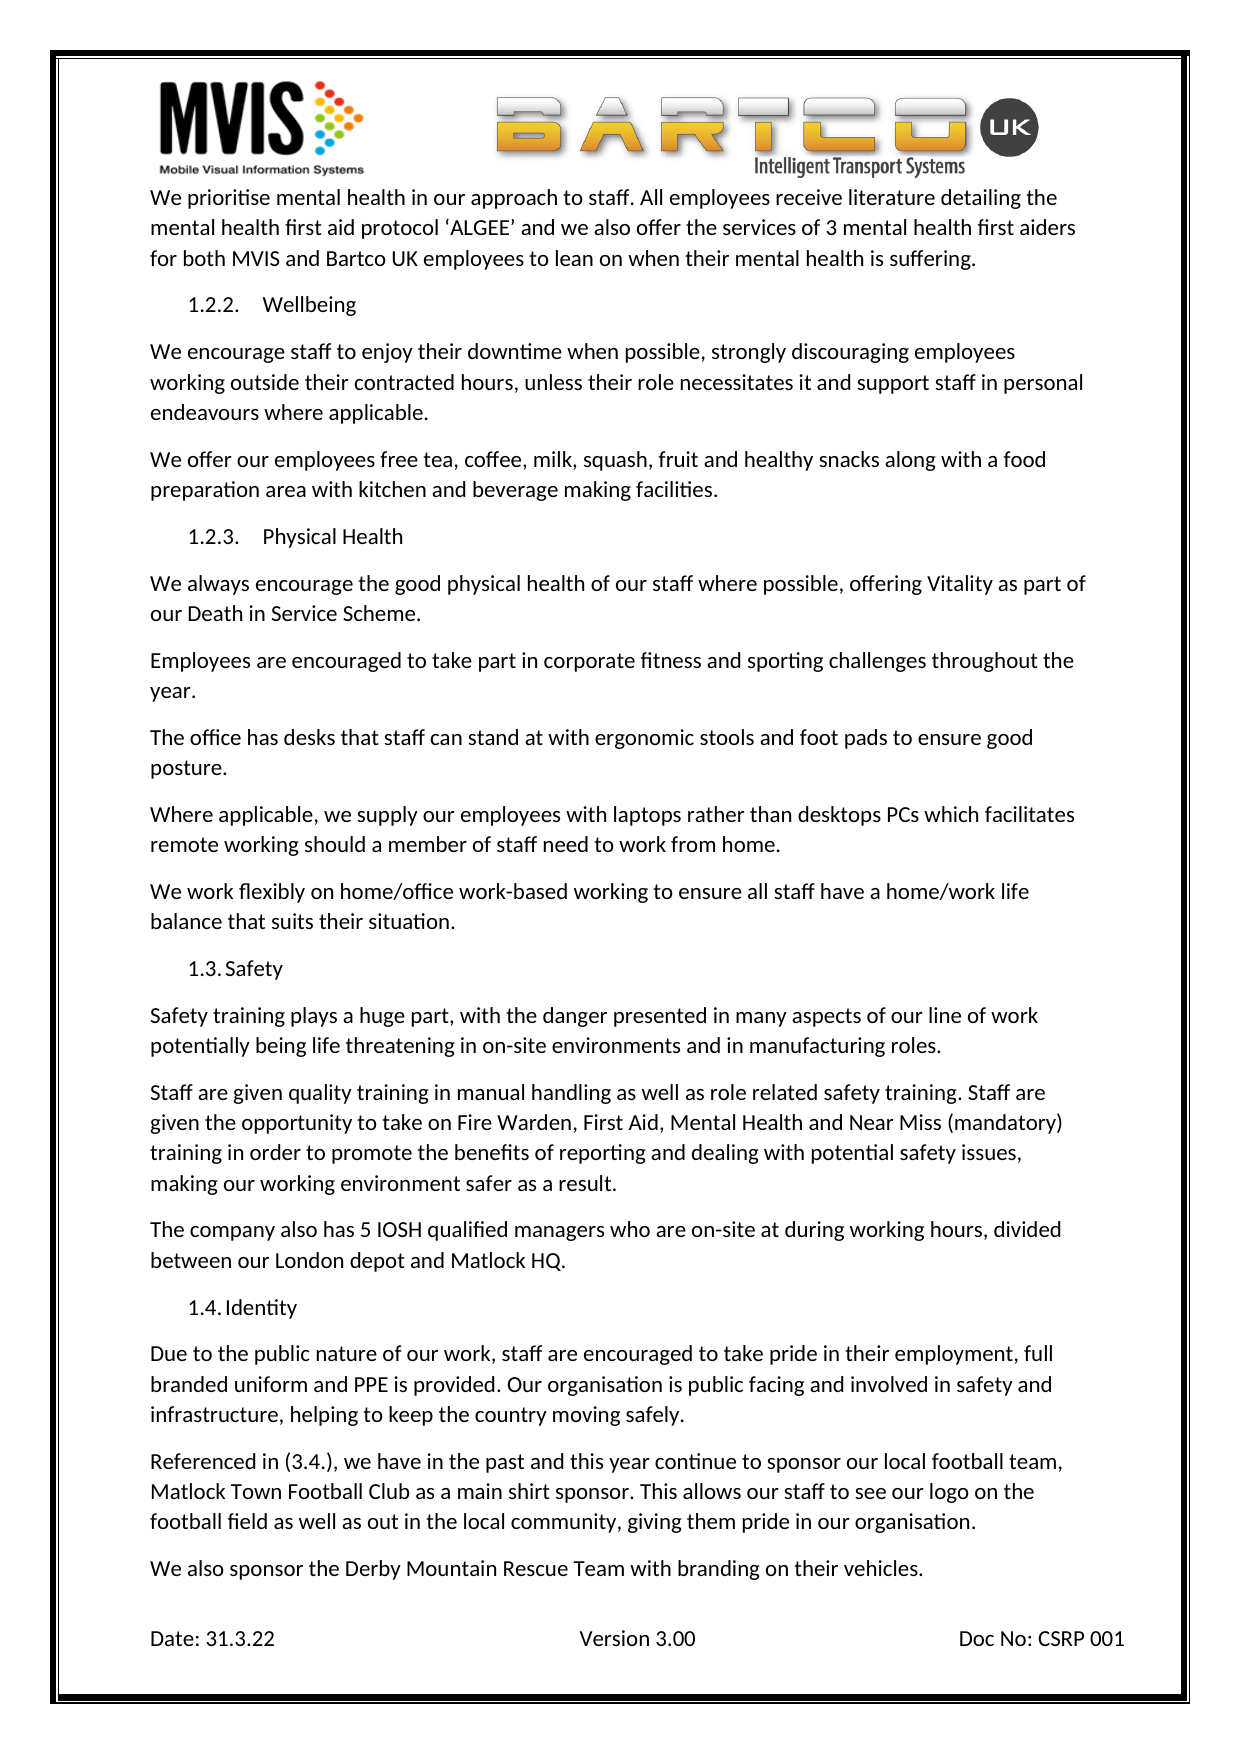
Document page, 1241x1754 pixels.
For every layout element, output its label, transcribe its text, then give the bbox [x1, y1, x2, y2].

text Due to the public nature of our work, staff are encouraged to take pride in their employment, full branded uniform and PPE is provided. Our organisation is public facing and involved in safety and infrastructure, helping to keep the country moving safely. [150, 1339, 1090, 1428]
text Staff are given quality training in manual handling as well as role related safety training. Staff are given the opportunity to take on Fire Warden, First Aid, Mental Health and Near Miss (mandatory) training in order to promote the benefits of reporting and dealing with potential safety issues, making our working environment safer as a result. [150, 1078, 1090, 1197]
list Safety [187, 954, 1090, 982]
text We also sponsor the Derby Mountain Rescue Team with branding on their vehicles. [150, 1554, 1090, 1582]
text The office has desks that staff can stand at with ergonomic stools and foot pads to ensure good posture. [150, 723, 1090, 781]
text Referenced in (3.4.), we have in the past and this year continue to sponsor our local football team, Matlock Town Football Club as a main shirt sponsor. This allows our staff to see our logo on the football field as well as out in the local community, giving them pride in our organisation. [150, 1447, 1090, 1535]
text We always encourage the good physical health of our staff where possible, offering Vitality as part of our Death in Service Scheme. [150, 569, 1090, 627]
list Wellbeing [187, 291, 1090, 319]
list Identity [187, 1293, 1090, 1321]
list Physical Health [187, 522, 1090, 550]
text Safety training plays a huge part, with the danger presented in many aspects of our line of work potentially being life threatening in on-site environments and in manufacturing roles. [150, 1001, 1090, 1059]
text We work flexibly on home/office work-based working to ensure all staff have a home/work life balance that suits their situation. [150, 877, 1090, 935]
picture [492, 91, 1044, 184]
text We encourage staff to enjoy their downtime when possible, strongly discouraging employees working outside their contracted hours, unless their role necessitates it and support staff in personal endeavours where applicable. [150, 337, 1090, 426]
text We prioritise mental health in our approach to staff. All employees receive literature detailing the mental health first aid protocol ‘ALGEE’ and we also offer the services of 3 mental health first aiders for both MVIS and Bartco UK employees to lean on when their mental health is suffering. [150, 183, 1090, 272]
text Where applicable, we supply our employees with laptops rather than desktops PCs which facilitates remote working should a member of staff need to work from home. [150, 800, 1090, 858]
text The company also has 5 IOSH qualified managers who are on-site at during working hours, divided between our London depot and Matlock HQ. [150, 1216, 1090, 1274]
text We offer our employees free tea, coffee, milk, squash, fruit and healthy snacks along with a food preparation area with kitchen and beverage making facilities. [150, 445, 1090, 503]
picture [150, 73, 373, 184]
text Employees are encouraged to take part in corporate fitness and sporting challenges throughout the year. [150, 646, 1090, 704]
